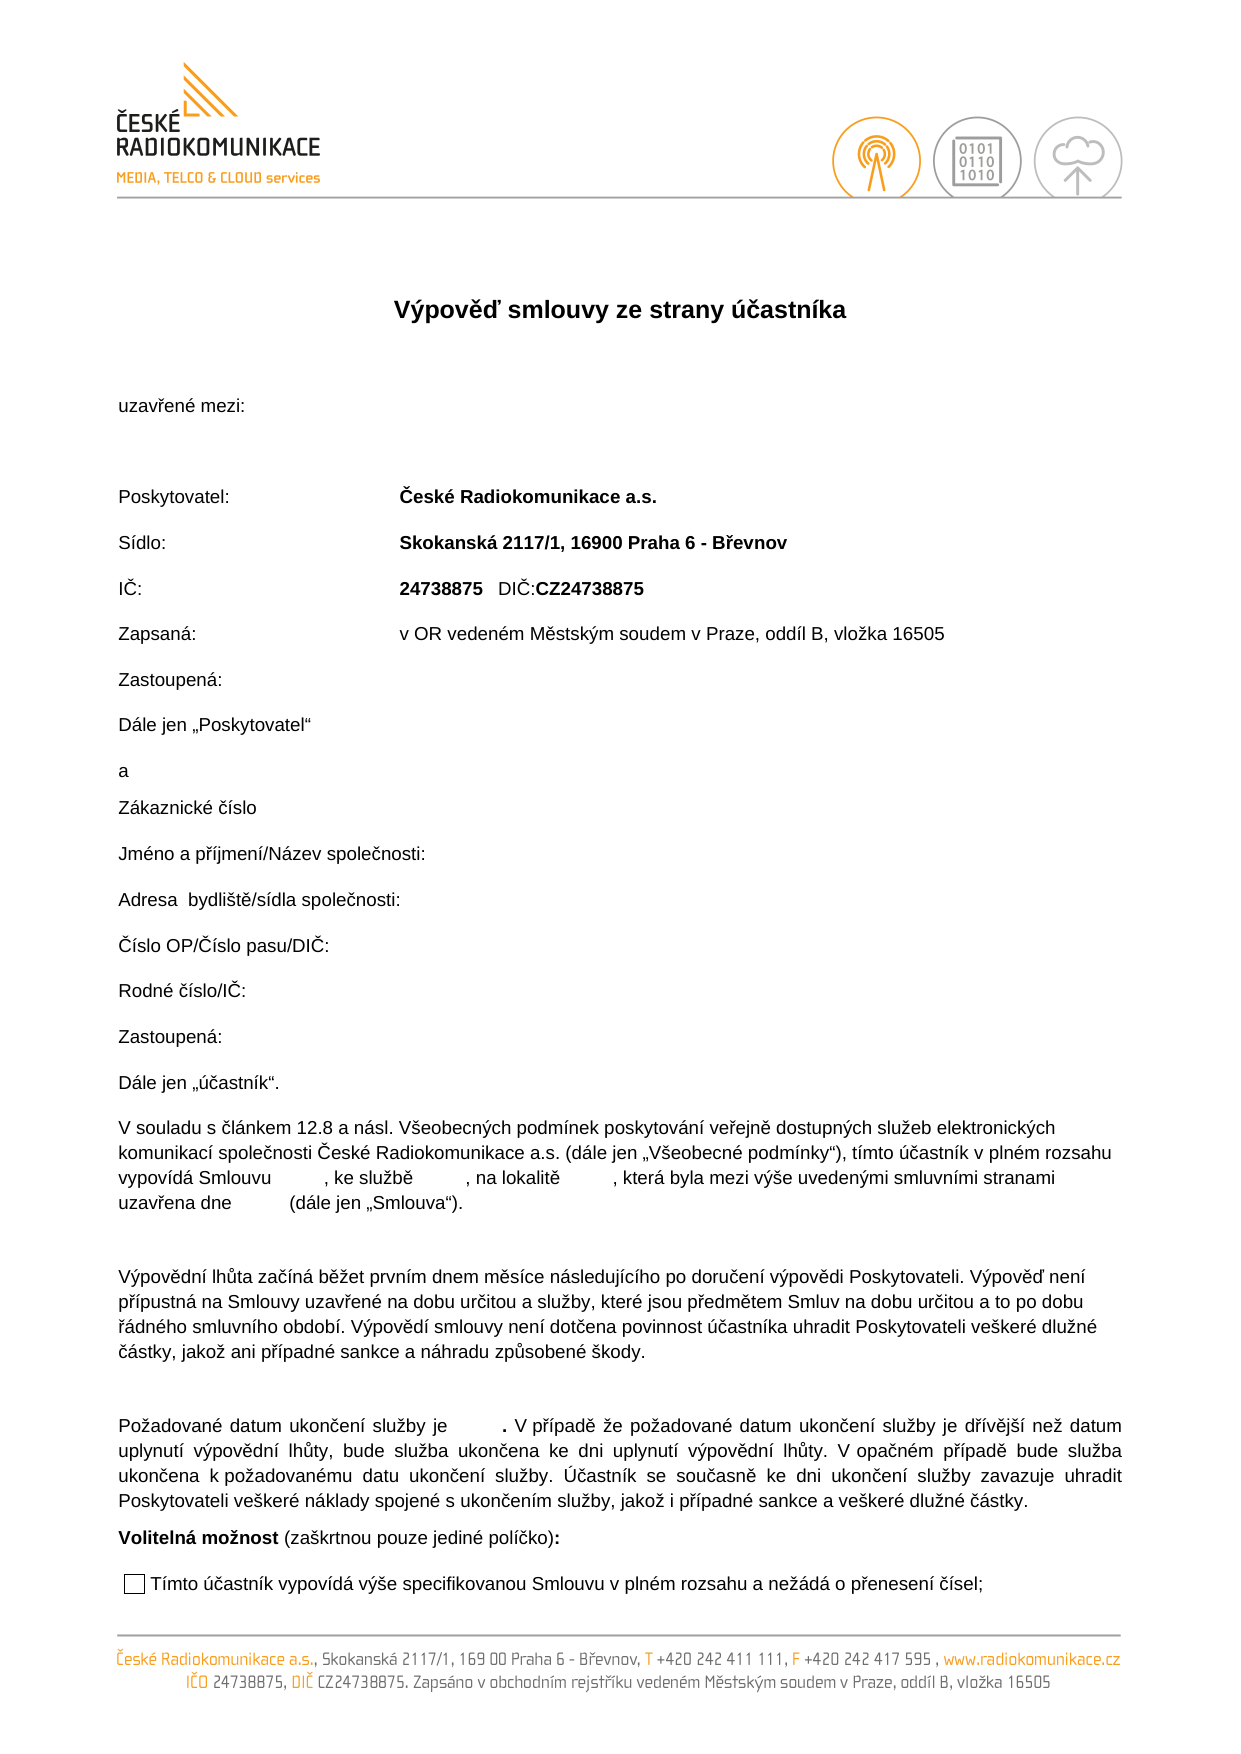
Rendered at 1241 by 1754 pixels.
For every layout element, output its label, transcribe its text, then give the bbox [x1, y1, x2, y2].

text Tímto účastník vypovídá výše specifikovanou Smlouvu v plném rozsahu a nežádá o přenesení čísel; [118, 1573, 1122, 1594]
text Výpovědní lhůta začíná běžet prvním dnem měsíce následujícího po doručení výpovědi Poskytovateli. Výpověď není přípustná na Smlouvy uzavřené na dobu určitou a služby, které jsou předmětem Smluv na dobu určitou a to po dobu řádného smluvního období. Výpovědí smlouvy není dotčena povinnost účastníka uhradit Poskytovateli veškeré dlužné částky, jakož ani případné sankce a náhradu způsobené škody. [118, 1266, 1122, 1362]
text Zapsaná: v OR vedeném Městským soudem v Praze, oddíl B, vložka 16505 [118, 623, 1122, 644]
text Jméno a příjmení/Název společnosti: [118, 843, 1122, 864]
text Sídlo: Skokanská 2117/1, 16900 Praha 6 - Břevnov [118, 532, 1122, 553]
text Výpověď smlouvy ze strany účastníka [118, 295, 1122, 324]
text Dále jen „Poskytovatel“ [118, 714, 1122, 736]
text uzavřené mezi: [118, 395, 1122, 416]
text a [118, 760, 1122, 781]
picture [0, 1610, 1238, 1727]
text Číslo OP/Číslo pasu/DIČ: [118, 934, 1122, 956]
text V souladu s článkem 12.8 a násl. Všeobecných podmínek poskytování veřejně dostupných služeb elektronických komunikací společnosti České Radiokomunikace a.s. (dále jen „Všeobecné podmínky“), tímto účastník v plném rozsahu vypovídá Smlouvu , ke službě , na lokalitě , která byla mezi výše uvedenými smluvními stranami uzavřena dne (dále jen „Smlouva“). [118, 1117, 1122, 1213]
text Požadované datum ukončení služby je . V případě že požadované datum ukončení služby je dřívější než datum uplynutí výpovědní lhůty, bude služba ukončena ke dni uplynutí výpovědní lhůty. V opačném případě bude služba ukončena k požadovanému datu ukončení služby. Účastník se současně ke dni ukončení služby zavazuje uhradit Poskytovateli veškeré náklady spojené s ukončením služby, jakož i případné sankce a veškeré dlužné částky. [118, 1415, 1122, 1511]
text Adresa bydliště/sídla společnosti: [118, 889, 1122, 910]
text Zastoupená: [118, 1026, 1122, 1047]
picture [0, 0, 1236, 235]
text Volitelná možnost (zaškrtnou pouze jediné políčko): [118, 1527, 1122, 1549]
text Zákaznické číslo [118, 797, 1122, 819]
text Zastoupená: [118, 668, 1122, 690]
text Poskytovatel: České Radiokomunikace a.s. [118, 486, 1122, 508]
text Dále jen „účastník“. [118, 1072, 1122, 1093]
text IČ: 24738875 DIČ:CZ24738875 [118, 577, 1122, 599]
text Rodné číslo/IČ: [118, 980, 1122, 1002]
